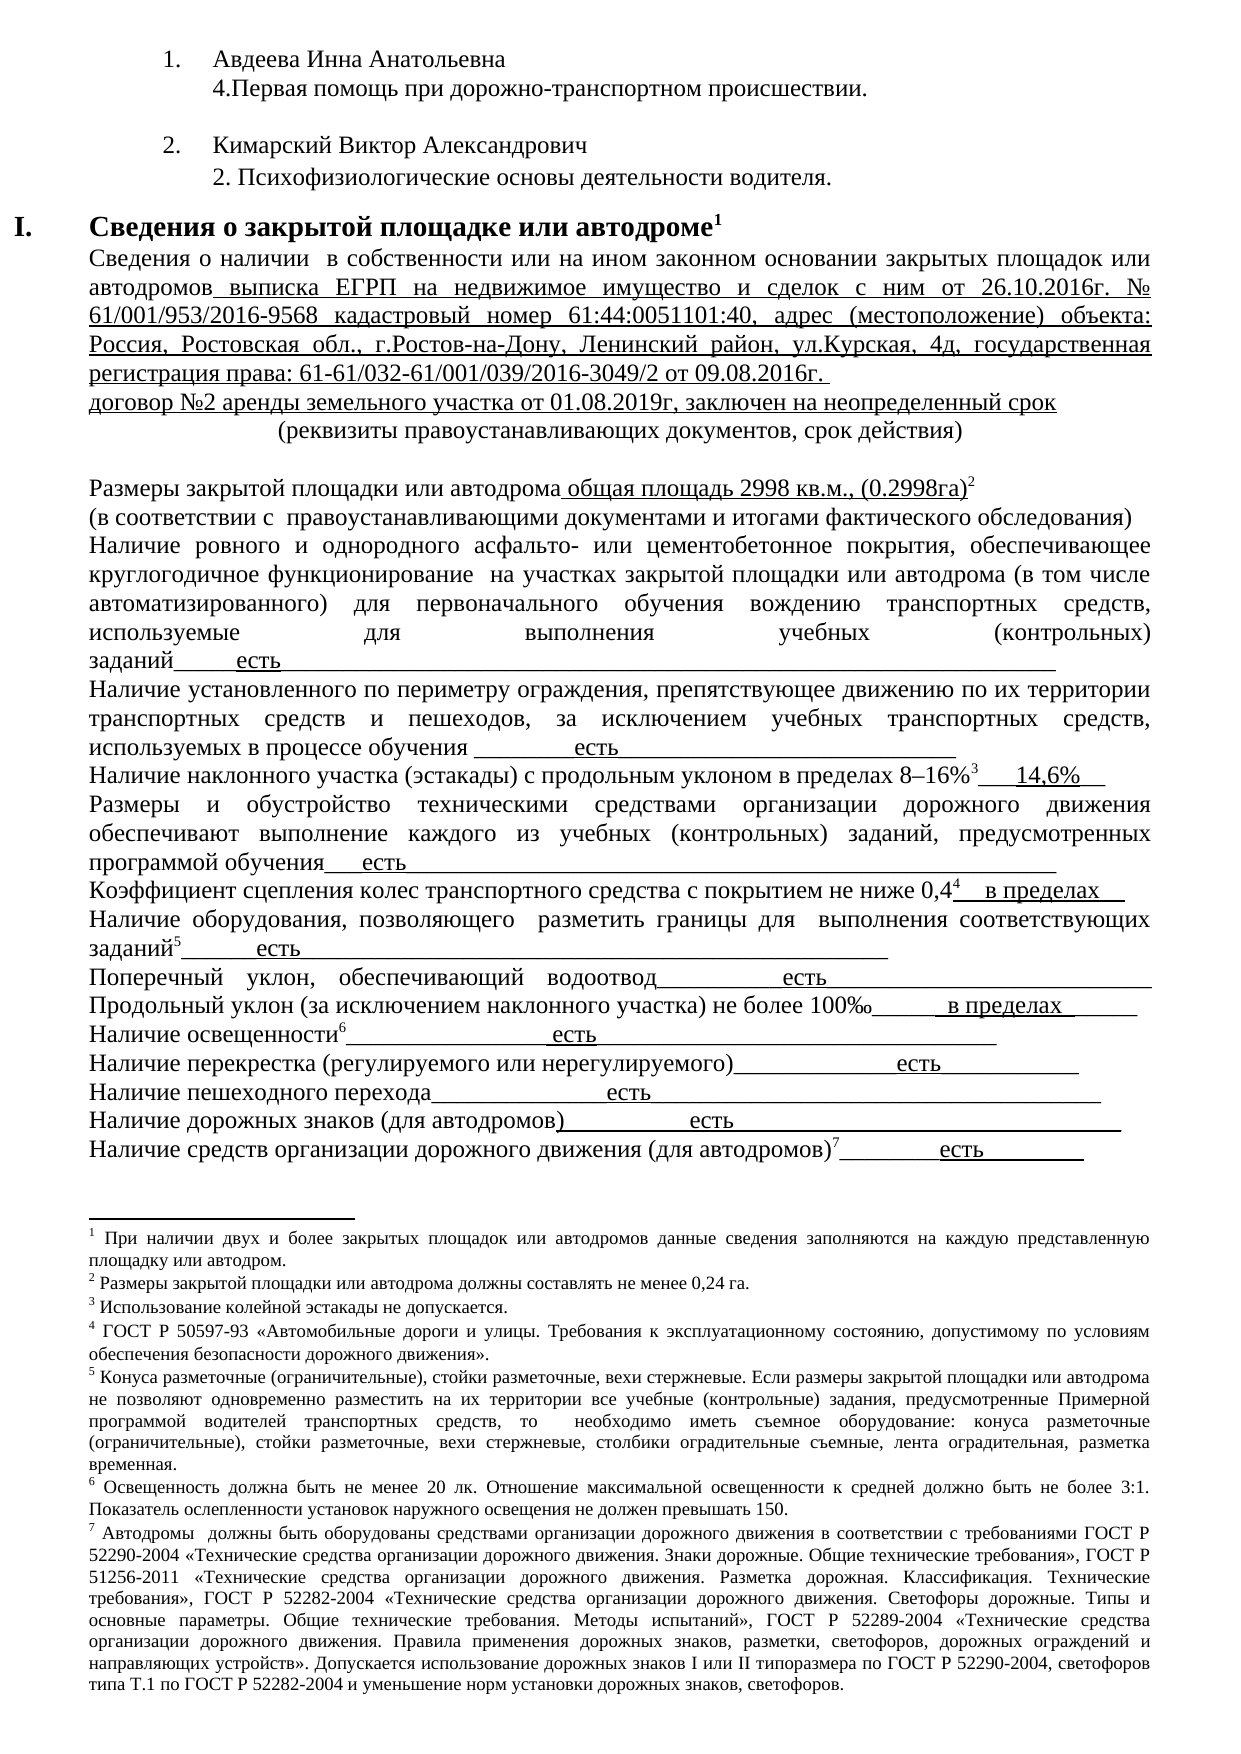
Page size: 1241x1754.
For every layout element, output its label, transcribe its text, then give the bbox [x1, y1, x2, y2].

list Сведения о закрытой площадке или автодроме [14, 209, 1152, 243]
text (реквизиты правоустанавливающих документов, срок действия) [89, 415, 1152, 444]
text Наличие дорожных знаков (для автодромов)__________есть_______________________________ [89, 1105, 1152, 1134]
text Наличие перекрестка (регулируемого или нерегулируемого)_____________есть___________ [89, 1048, 1152, 1077]
list Кимарский Виктор Александрович 2. Психофизиологические основы деятельности водителя. [162, 131, 1152, 190]
text Сведения о наличии в собственности или на ином законном основании закрытых площадок или автодромов выписка ЕГРП на недвижимое имущество и сделок с ним от 26.10.2016г. № 61/001/953/2016-9568 кадастровый номер 61:44:0051101:40, адрес (местоположение) объекта: Россия, Ростовская обл., г.Ростов-на-Дону, Ленинский район, ул.Курская, 4д, государственная регистрация права: 61-61/032-61/001/039/2016-3049/2 от 09.08.2016г. [89, 243, 1152, 325]
text Размеры и обустройство техническими средствами организации дорожного движения обеспечивают выполнение каждого из учебных (контрольных) заданий, предусмотренных программой обучения___есть____________________________________________________ [89, 789, 1152, 875]
text Сведения о наличии в собственности или на ином законном основании закрытых площадок или автодромов выписка ЕГРП на недвижимое имущество и сделок с ним от 26.10.2016г. № 61/001/953/2016-9568 кадастровый номер 61:44:0051101:40, адрес (местоположение) объекта: Россия, Ростовская обл., г.Ростов-на-Дону, Ленинский район, ул.Курская, 4д, государственная регистрация права: 61-61/032-61/001/039/2016-3049/2 от 09.08.2016г. [89, 327, 1152, 354]
text Наличие освещенности________________ есть________________________________ [89, 1019, 1152, 1048]
text Наличие оборудования, позволяющего разметить границы для выполнения соответствующих заданий______есть_______________________________________________ [89, 904, 1152, 962]
text Поперечный уклон, обеспечивающий водоотвод__________есть__________________________ Продольный уклон (за исключением наклонного участка) не более 100‰______в пределах______ [89, 962, 1152, 1019]
text договор №2 аренды земельного участка от 01.08.2019г, заключен на неопределенный срок [89, 387, 1152, 415]
text Наличие установленного по периметру ограждения, препятствующее движению по их территории транспортных средств и пешеходов, за исключением учебных транспортных средств, используемых в процессе обучения ________есть___________________________ [89, 674, 1152, 760]
text Наличие средств организации дорожного движения (для автодромов)________есть________ [89, 1134, 1152, 1163]
list Авдеева Инна Анатольевна 4.Первая помощь при дорожно-транспортном происшествии. [162, 44, 1152, 102]
text Коэффициент сцепления колес транспортного средства с покрытием не ниже 0,4__в пределах__ [89, 875, 1152, 904]
text Наличие пешеходного перехода______________есть____________________________________ [89, 1077, 1152, 1105]
text (в соответствии с правоустанавливающими документами и итогами фактического обследования) [89, 502, 1152, 530]
text Наличие ровного и однородного асфальто- или цементобетонное покрытия, обеспечивающее круглогодичное функционирование на участках закрытой площадки или автодрома (в том числе автоматизированного) для первоначального обучения вождению транспортных средств, используемые для выполнения учебных (контрольных) заданий_____есть______________________________________________________________ [89, 530, 1152, 674]
text Сведения о наличии в собственности или на ином законном основании закрытых площадок или автодромов выписка ЕГРП на недвижимое имущество и сделок с ним от 26.10.2016г. № 61/001/953/2016-9568 кадастровый номер 61:44:0051101:40, адрес (местоположение) объекта: Россия, Ростовская обл., г.Ростов-на-Дону, Ленинский район, ул.Курская, 4д, государственная регистрация права: 61-61/032-61/001/039/2016-3049/2 от 09.08.2016г. [89, 356, 1152, 387]
text Размеры закрытой площадки или автодрома общая площадь 2998 кв.м., (0.2998га) [89, 473, 1152, 502]
text Наличие наклонного участка (эстакады) с продольным уклоном в пределах 8–16%___14,6%__ [89, 760, 1152, 789]
